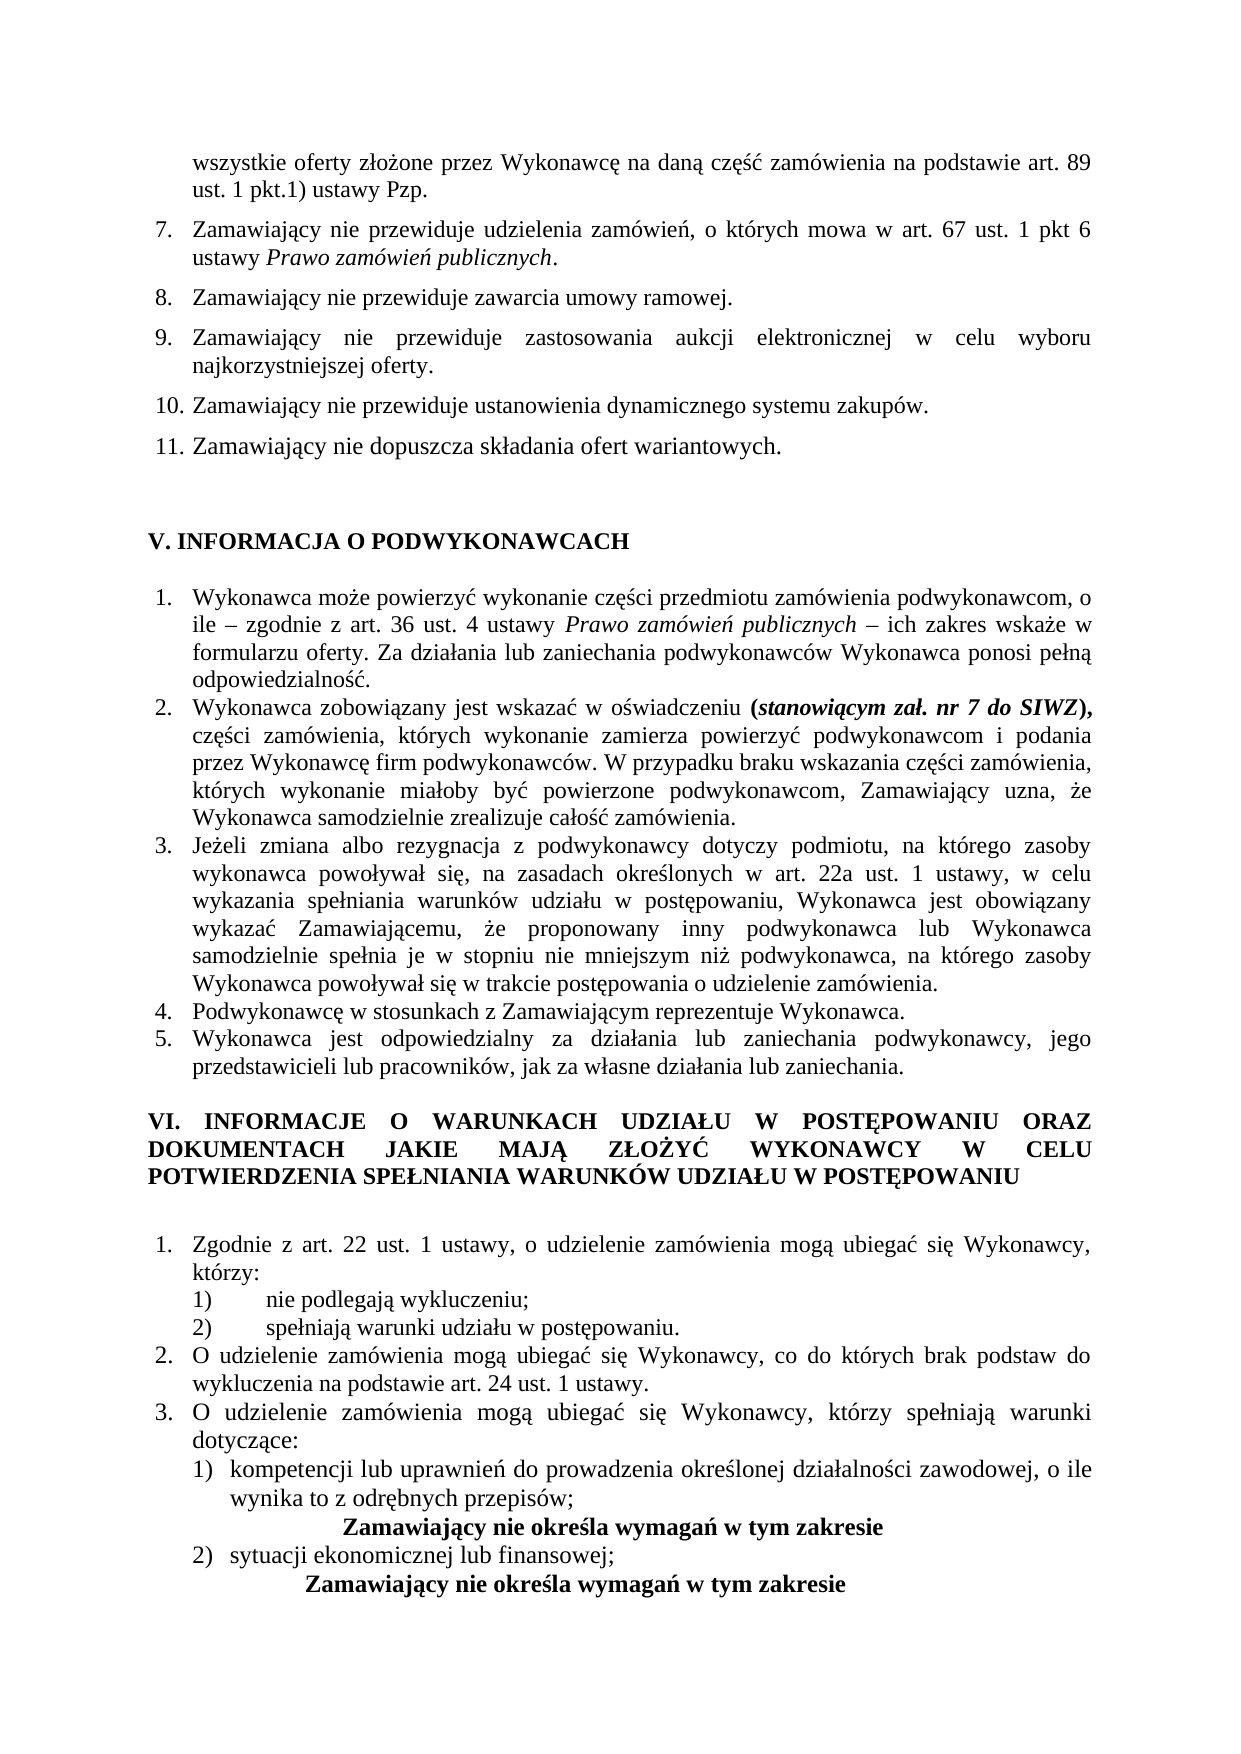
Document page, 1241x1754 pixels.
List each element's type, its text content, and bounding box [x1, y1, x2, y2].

list Wykonawca jest odpowiedzialny za działania lub zaniechania podwykonawcy, jego przedstawicieli lub pracowników, jak za własne działania lub zaniechania. [154, 1024, 1093, 1079]
list Zamawiający nie przewiduje ustanowienia dynamicznego systemu zakupów. [155, 391, 1093, 418]
list Wykonawca może powierzyć wykonanie części przedmiotu zamówienia podwykonawcom, o ile – zgodnie z art. 36 ust. 4 ustawy Prawo zamówień publicznych – ich zakres wskaże w formularzu oferty. Za działania lub zaniechania podwykonawców Wykonawca ponosi pełną odpowiedzialność. [154, 583, 1093, 693]
list Zamawiający nie przewiduje zawarcia umowy ramowej. [155, 283, 1093, 311]
text V. INFORMACJA O PODWYKONAWCACH [148, 527, 1093, 555]
list nie podlegają wykluczeniu; [192, 1285, 1093, 1313]
list Zamawiający nie przewiduje udzielenia zamówień, o których mowa w art. 67 ust. 1 pkt 6 ustawy Prawo zamówień publicznych. [155, 215, 1093, 271]
list Jeżeli zmiana albo rezygnacja z podwykonawcy dotyczy podmiotu, na którego zasoby wykonawca powoływał się, na zasadach określonych w art. 22a ust. 1 ustawy, w celu wykazania spełniania warunków udziału w postępowaniu, Wykonawca jest obowiązany wykazać Zamawiającemu, że proponowany inny podwykonawca lub Wykonawca samodzielnie spełnia je w stopniu nie mniejszym niż podwykonawca, na którego zasoby Wykonawca powoływał się w trakcie postępowania o udzielenie zamówienia. [154, 831, 1093, 997]
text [229, 1569, 1093, 1598]
list O udzielenie zamówienia mogą ubiegać się Wykonawcy, którzy spełniają warunki dotyczące: [154, 1397, 1093, 1454]
list Wykonawca zobowiązany jest wskazać w oświadczeniu (stanowiącym zał. nr 7 do SIWZ), części zamówienia, których wykonanie zamierza powierzyć podwykonawcom i podania przez Wykonawcę firm podwykonawców. W przypadku braku wskazania części zamówienia, których wykonanie miałoby być powierzone podwykonawcom, Zamawiający uzna, że Wykonawca samodzielnie zrealizuje całość zamówienia. [154, 693, 1093, 831]
list Zamawiający nie dopuszcza składania ofert wariantowych. [155, 431, 1093, 460]
list Zamawiający nie przewiduje zastosowania aukcji elektronicznej w celu wyboru najkorzystniejszej oferty. [155, 323, 1093, 378]
list sytuacji ekonomicznej lub finansowej; [192, 1541, 1093, 1569]
list kompetencji lub uprawnień do prowadzenia określonej działalności zawodowej, o ile wynika to z odrębnych przepisów; [192, 1454, 1093, 1512]
list Podwykonawcę w stosunkach z Zamawiającym reprezentuje Wykonawca. [154, 997, 1093, 1024]
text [229, 1512, 1093, 1541]
list O udzielenie zamówienia mogą ubiegać się Wykonawcy, co do których brak podstaw do wykluczenia na podstawie art. 24 ust. 1 ustawy. [154, 1340, 1093, 1397]
list Zgodnie z art. 22 ust. 1 ustawy, o udzielenie zamówienia mogą ubiegać się Wykonawcy, którzy: [155, 1230, 1093, 1285]
list spełniają warunki udziału w postępowaniu. [192, 1313, 1093, 1340]
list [155, 148, 1093, 203]
text VI. INFORMACJE O WARUNKACH UDZIAŁU W POSTĘPOWANIU ORAZ DOKUMENTACH JAKIE MAJĄ ZŁOŻYĆ WYKONAWCY W CELU POTWIERDZENIA SPEŁNIANIA WARUNKÓW UDZIAŁU W POSTĘPOWANIU [148, 1107, 1093, 1190]
